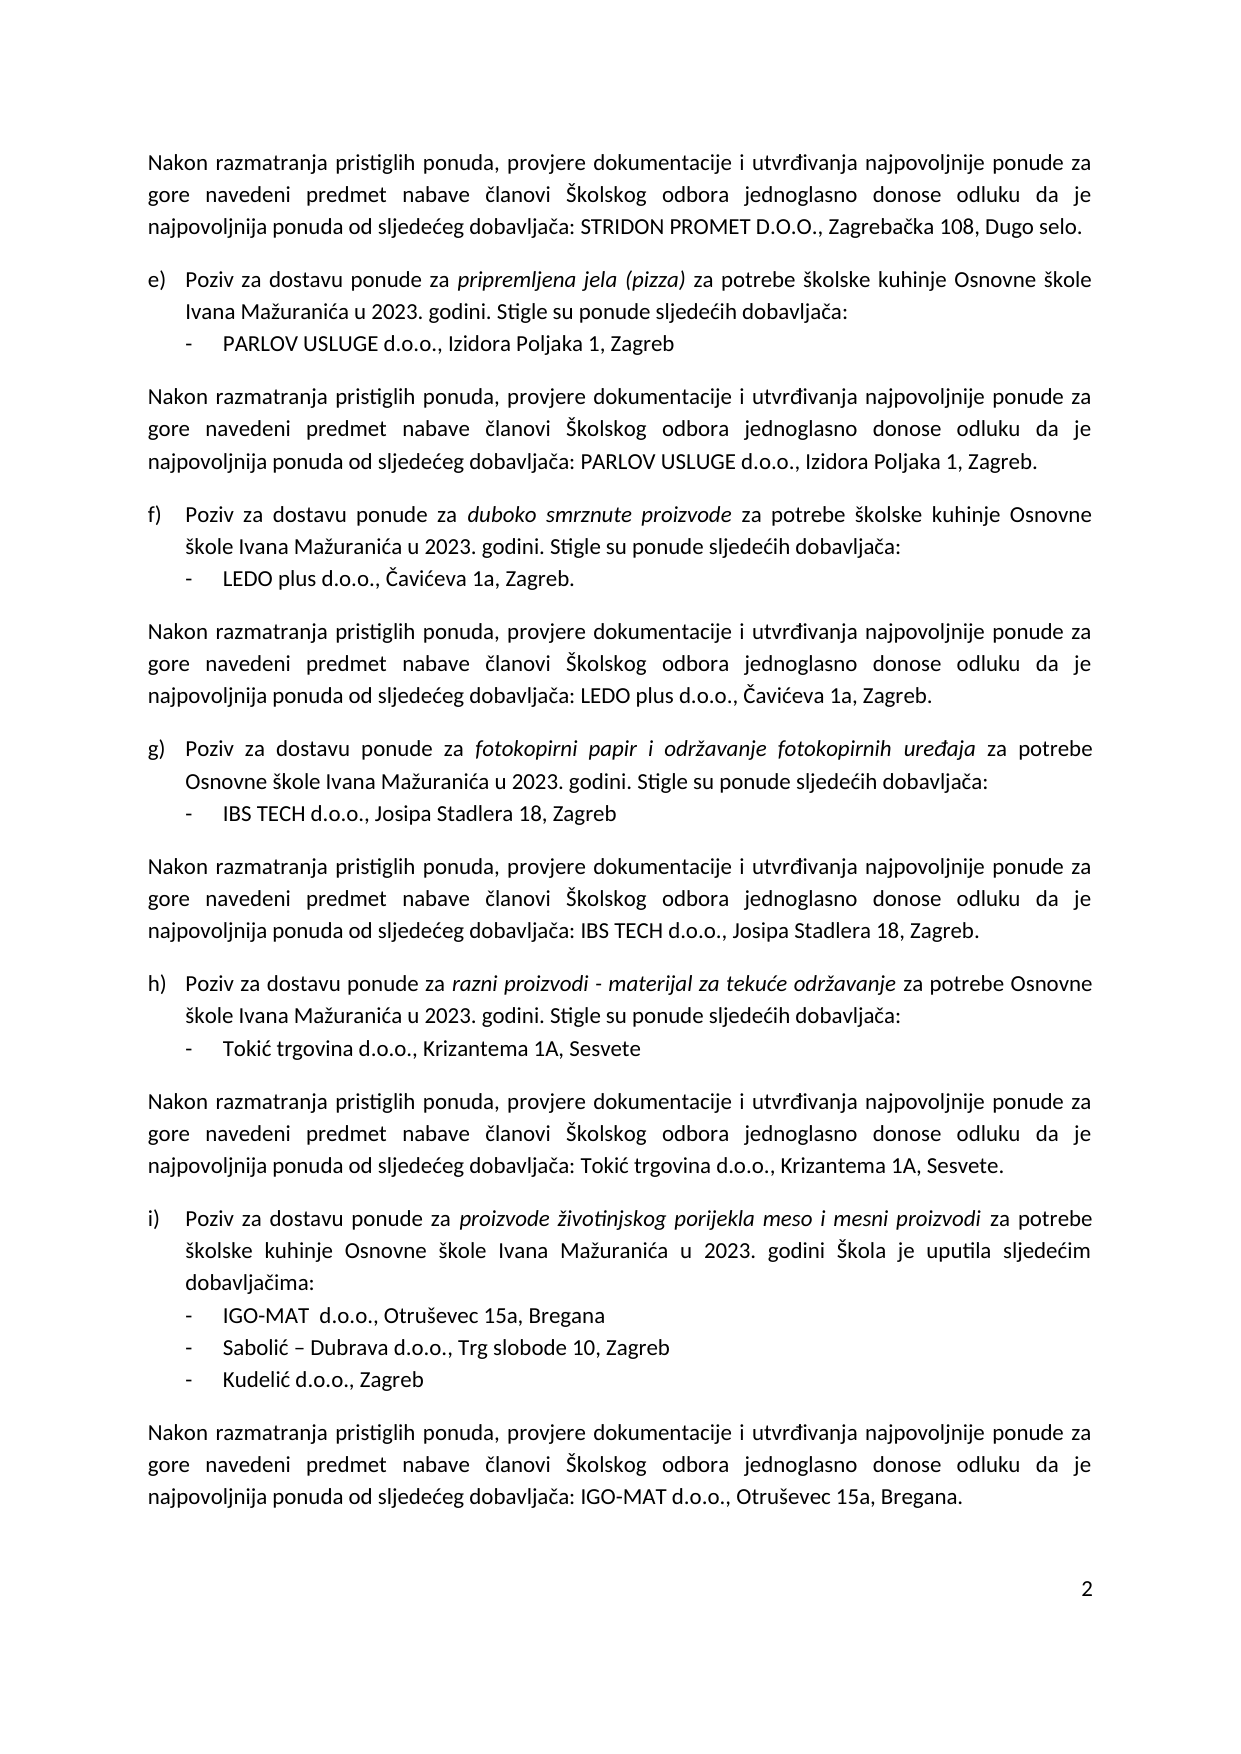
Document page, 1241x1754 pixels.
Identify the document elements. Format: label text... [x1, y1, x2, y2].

list Poziv za dostavu ponude za proizvode životinjskog porijekla meso i mesni proizvodi za potrebe školske kuhinje Osnovne škole Ivana Mažuranića u 2023. godini Škola je uputila sljedećim dobavljačima: [148, 1204, 1093, 1297]
list Kudelić d.o.o., Zagreb [185, 1365, 1093, 1393]
list LEDO plus d.o.o., Čavićeva 1a, Zagreb. [185, 564, 1093, 592]
text Nakon razmatranja pristiglih ponuda, provjere dokumentacije i utvrđivanja najpovoljnije ponude za gore navedeni predmet nabave članovi Školskog odbora jednoglasno donose odluku da je najpovoljnija ponuda od sljedećeg dobavljača: IBS TECH d.o.o., Josipa Stadlera 18, Zagreb. [148, 852, 1093, 944]
text Nakon razmatranja pristiglih ponuda, provjere dokumentacije i utvrđivanja najpovoljnije ponude za gore navedeni predmet nabave članovi Školskog odbora jednoglasno donose odluku da je najpovoljnija ponuda od sljedećeg dobavljača: IGO-MAT d.o.o., Otruševec 15a, Bregana. [148, 1418, 1093, 1511]
list Tokić trgovina d.o.o., Krizantema 1A, Sesvete [185, 1034, 1093, 1062]
text Nakon razmatranja pristiglih ponuda, provjere dokumentacije i utvrđivanja najpovoljnije ponude za gore navedeni predmet nabave članovi Školskog odbora jednoglasno donose odluku da je najpovoljnija ponuda od sljedećeg dobavljača: Tokić trgovina d.o.o., Krizantema 1A, Sesvete. [148, 1087, 1093, 1179]
list Poziv za dostavu ponude za fotokopirni papir i održavanje fotokopirnih uređaja za potrebe Osnovne škole Ivana Mažuranića u 2023. godini. Stigle su ponude sljedećih dobavljača: [148, 734, 1093, 795]
text Nakon razmatranja pristiglih ponuda, provjere dokumentacije i utvrđivanja najpovoljnije ponude za gore navedeni predmet nabave članovi Školskog odbora jednoglasno donose odluku da je najpovoljnija ponuda od sljedećeg dobavljača: LEDO plus d.o.o., Čavićeva 1a, Zagreb. [148, 617, 1093, 709]
list IBS TECH d.o.o., Josipa Stadlera 18, Zagreb [185, 799, 1093, 827]
text Nakon razmatranja pristiglih ponuda, provjere dokumentacije i utvrđivanja najpovoljnije ponude za gore navedeni predmet nabave članovi Školskog odbora jednoglasno donose odluku da je najpovoljnija ponuda od sljedećeg dobavljača: STRIDON PROMET D.O.O., Zagrebačka 108, Dugo selo. [148, 148, 1093, 240]
list Sabolić – Dubrava d.o.o., Trg slobode 10, Zagreb [185, 1333, 1093, 1361]
list PARLOV USLUGE d.o.o., Izidora Poljaka 1, Zagreb [185, 329, 1093, 357]
list Poziv za dostavu ponude za pripremljena jela (pizza) za potrebe školske kuhinje Osnovne škole Ivana Mažuranića u 2023. godini. Stigle su ponude sljedećih dobavljača: [148, 265, 1093, 325]
list Poziv za dostavu ponude za duboko smrznute proizvode za potrebe školske kuhinje Osnovne škole Ivana Mažuranića u 2023. godini. Stigle su ponude sljedećih dobavljača: [148, 500, 1093, 560]
text Nakon razmatranja pristiglih ponuda, provjere dokumentacije i utvrđivanja najpovoljnije ponude za gore navedeni predmet nabave članovi Školskog odbora jednoglasno donose odluku da je najpovoljnija ponuda od sljedećeg dobavljača: PARLOV USLUGE d.o.o., Izidora Poljaka 1, Zagreb. [148, 382, 1093, 475]
list Poziv za dostavu ponude za razni proizvodi - materijal za tekuće održavanje za potrebe Osnovne škole Ivana Mažuranića u 2023. godini. Stigle su ponude sljedećih dobavljača: [148, 969, 1093, 1029]
list IGO-MAT d.o.o., Otruševec 15a, Bregana [185, 1301, 1093, 1329]
